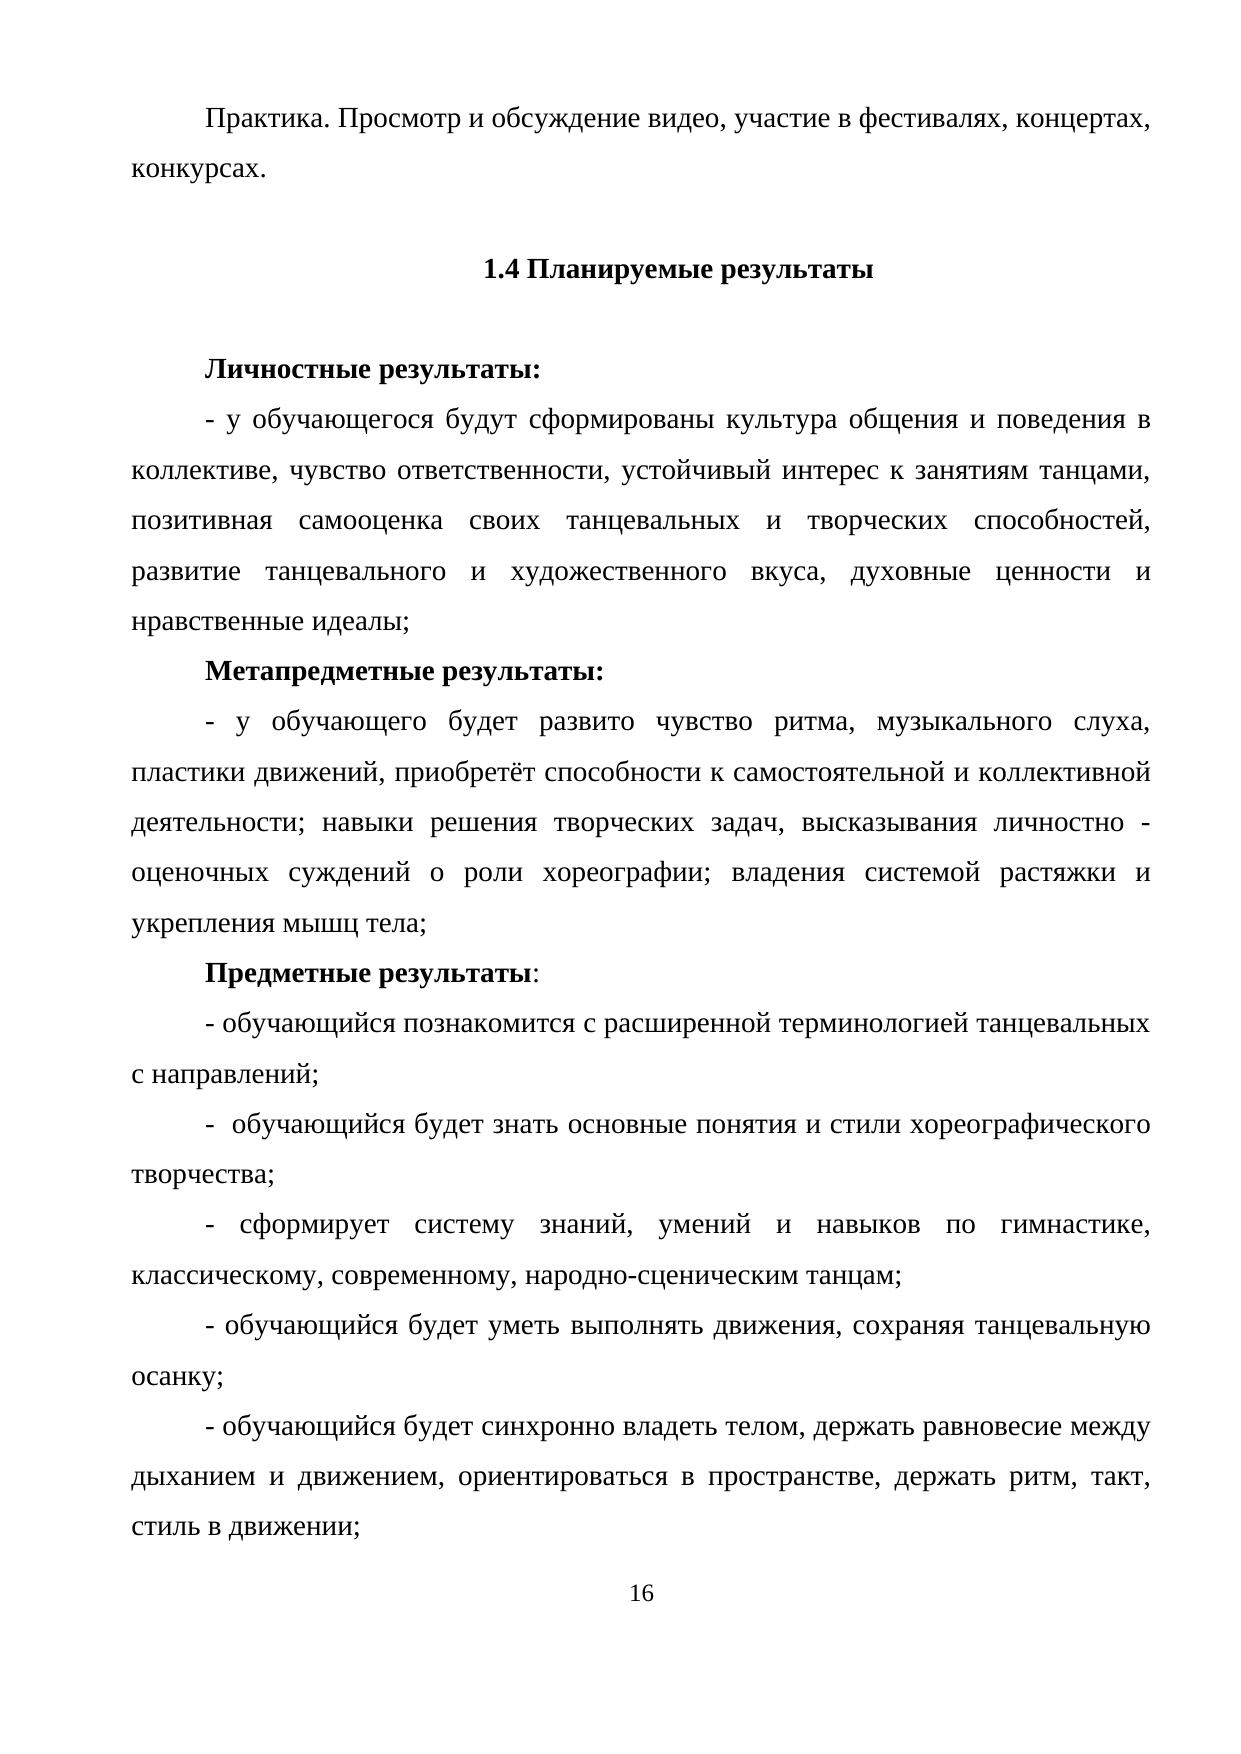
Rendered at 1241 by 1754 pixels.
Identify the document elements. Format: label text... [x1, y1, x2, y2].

text - сформирует систему знаний, умений и навыков по гимнастике, классическому, современному, народно-сценическим танцам; [131, 1207, 1152, 1291]
text - у обучающего будет развито чувство ритма, музыкального слуха, пластики движений, приобретёт способности к самостоятельной и коллективной деятельности; навыки решения творческих задач, высказывания личностно - оценочных суждений о роли хореографии; владения системой растяжки и укрепления мышц тела; [131, 703, 1152, 938]
text - у обучающегося будут сформированы культура общения и поведения в коллективе, чувство ответственности, устойчивый интерес к занятиям танцами, позитивная самооценка своих танцевальных и творческих способностей, развитие танцевального и художественного вкуса, духовные ценности и нравственные идеалы; [131, 402, 1152, 636]
text Метапредметные результаты: [131, 653, 1152, 687]
text - обучающийся будет уметь выполнять движения, сохраняя танцевальную осанку; [131, 1307, 1152, 1391]
text - обучающийся будет знать основные понятия и стили хореографического творчества; [131, 1106, 1152, 1190]
text 1.4 Планируемые результаты [131, 251, 1152, 284]
text - обучающийся будет синхронно владеть телом, держать равновесие между дыханием и движением, ориентироваться в пространстве, держать ритм, такт, стиль в движении; [131, 1408, 1152, 1542]
text Личностные результаты: [131, 351, 1152, 385]
text - обучающийся познакомится с расширенной терминологией танцевальных с направлений; [131, 1005, 1152, 1089]
text Предметные результаты: [131, 955, 1152, 989]
text Практика. Просмотр и обсуждение видео, участие в фестивалях, концертах, конкурсах. [131, 100, 1152, 184]
